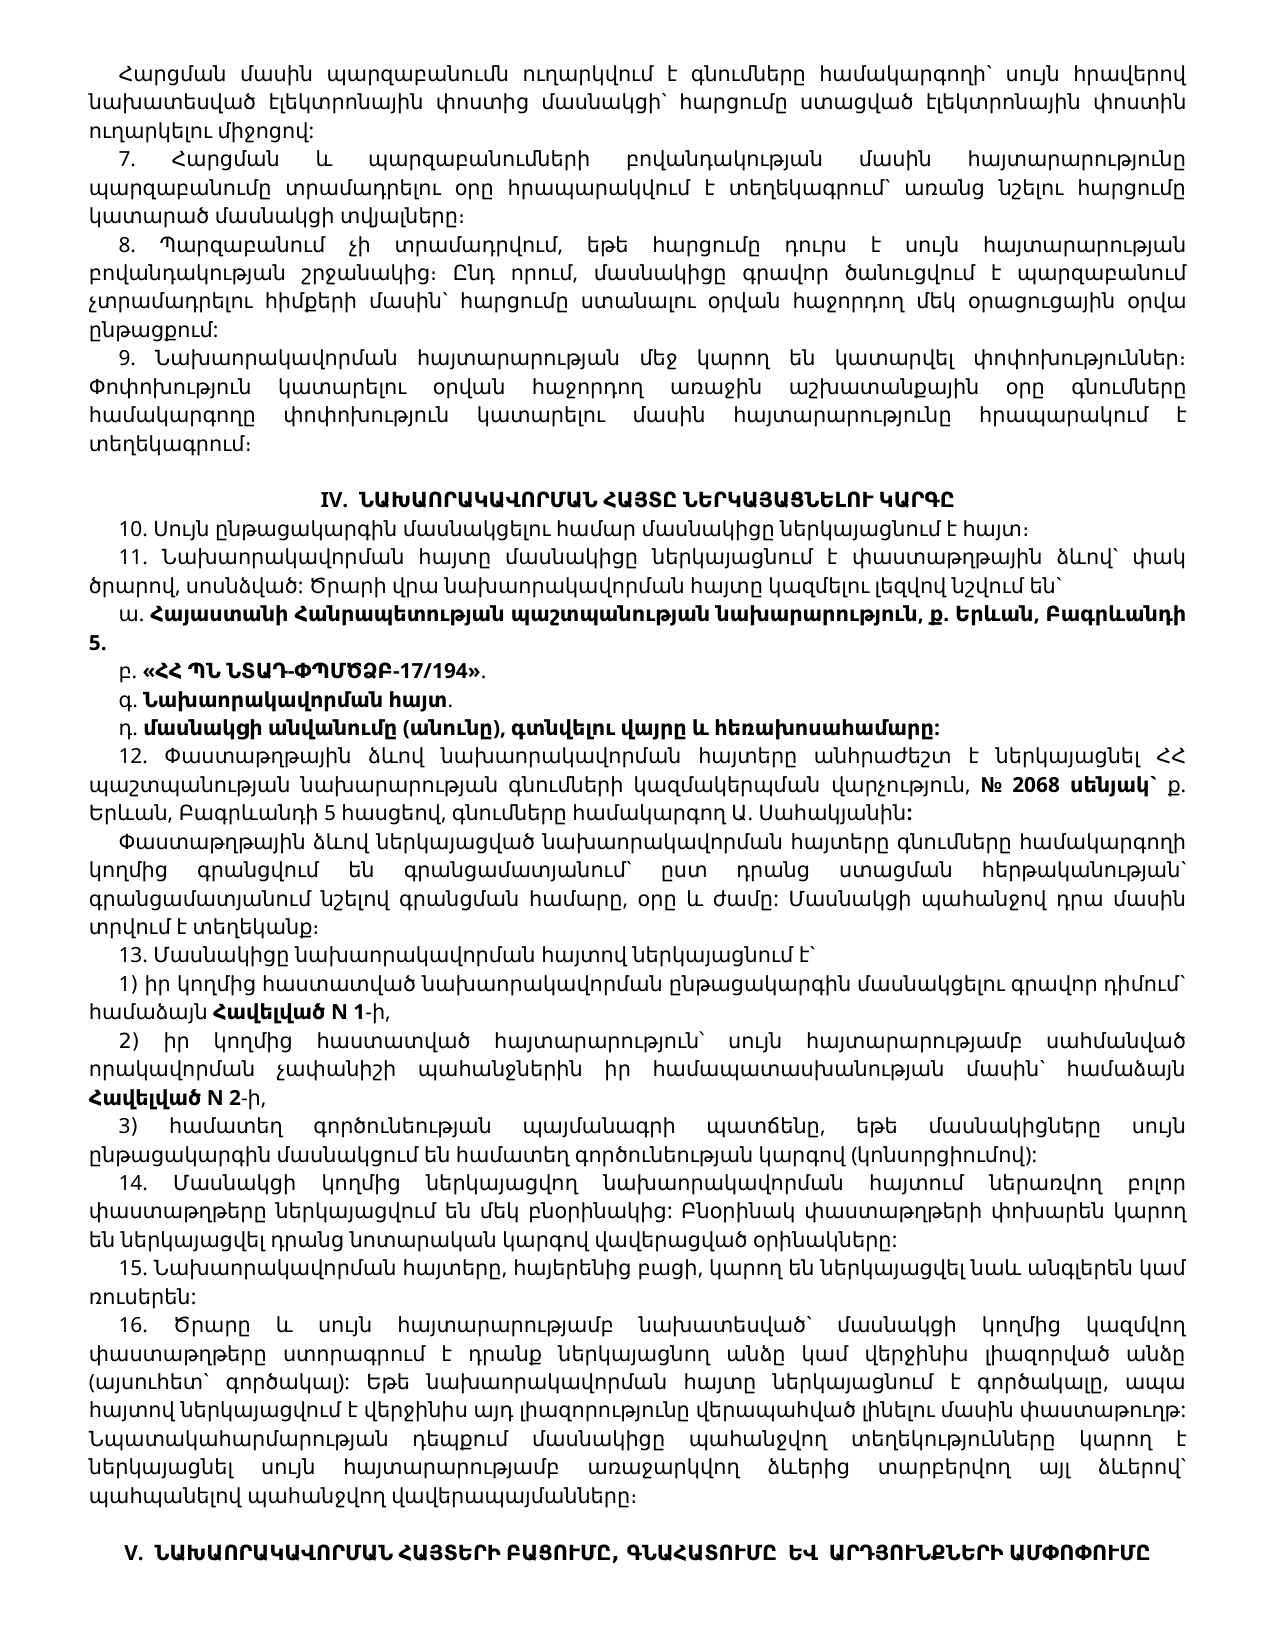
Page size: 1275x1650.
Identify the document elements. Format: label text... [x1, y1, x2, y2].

text 8. Պարզաբանում չի տրամադրվում, եթե հարցումը դուրս է սույն հայտարարության բովանդակության շրջանակից։ Ընդ որում, մասնակիցը գրավոր ծանուցվում է պարզաբանում չտրամադրելու հիմքերի մասին` հարցումը ստանալու օրվան հաջորդող մեկ օրացուցային օրվա ընթացքում: [89, 230, 1186, 343]
text 11. Նախաորակավորման հայտը մասնակիցը ներկայացնում է փաստաթղթային ձևով` փակ ծրարով, սոսնձված: Ծրարի վրա նախաորակավորման հայտը կազմելու լեզվով նշվում են` [89, 542, 1186, 599]
text Փաստաթղթային ձևով ներկայացված նախաորակավորման հայտերը գնումները համակարգողի կողմից գրանցվում են գրանցամատյանում` ըստ դրանց ստացման հերթականության` գրանցամատյանում նշելով գրանցման համարը, օրը և ժամը: Մասնակցի պահանջով դրա մասին տրվում է տեղեկանք։ [89, 827, 1186, 941]
text IV. ՆԱԽԱՈՐԱԿԱՎՈՐՄԱՆ ՀԱՅՏԸ ՆԵՐԿԱՅԱՑՆԵԼՈՒ ԿԱՐԳԸ [89, 457, 1186, 514]
text դ. մասնակցի անվանումը (անունը), գտնվելու վայրը և հեռախոսահամարը: [89, 713, 1186, 742]
text ա. Հայաստանի Հանրապետության պաշտպանության նախարարություն, ք. Երևան, Բագրևանդի 5. [89, 599, 1186, 656]
text 2) իր կողմից հաստատված հայտարարություն՝ սույն հայտարարությամբ սահմանված որակավորման չափանիշի պահանջներին իր համապատասխանության մասին` համաձայն Հավելված N 2-ի, [89, 1026, 1186, 1111]
text 16. Ծրարը և սույն հայտարարությամբ նախատեսված` մասնակցի կողմից կազմվող փաստաթղթերը ստորագրում է դրանք ներկայացնող անձը կամ վերջինիս լիազորված անձը (այսուհետ` գործակալ): Եթե նախաորակավորման հայտը ներկայացնում է գործակալը, ապա հայտով ներկայացվում է վերջինիս այդ լիազորությունը վերապահված լինելու մասին փաստաթուղթ: Նպատակահարմարության դեպքում մասնակիցը պահանջվող տեղեկությունները կարող է ներկայացնել սույն հայտարարությամբ առաջարկվող ձևերից տարբերվող այլ ձևերով` պահպանելով պահանջվող վավերապայմանները։ [89, 1310, 1186, 1509]
text 9. Նախաորակավորման հայտարարության մեջ կարող են կատարվել փոփոխություններ։ Փոփոխություն կատարելու օրվան հաջորդող առաջին աշխատանքային օրը գնումները համակարգողը փոփոխություն կատարելու մասին հայտարարությունը հրապարակում է տեղեկագրում։ [89, 343, 1186, 457]
text 14. Մասնակցի կողմից ներկայացվող նախաորակավորման հայտում ներառվող բոլոր փաստաթղթերը ներկայացվում են մեկ բնօրինակից: Բնօրինակ փաստաթղթերի փոխարեն կարող են ներկայացվել դրանց նոտարական կարգով վավերացված օրինակները: [89, 1168, 1186, 1253]
text 1) իր կողմից հաստատված նախաորակավորման ընթացակարգին մասնակցելու գրավոր դիմում` համաձայն Հավելված N 1-ի, [89, 969, 1186, 1026]
text 3) համատեղ գործունեության պայմանագրի պատճենը, եթե մասնակիցները սույն ընթացակարգին մասնակցում են համատեղ գործունեության կարգով (կոնսորցիումով): [89, 1111, 1186, 1168]
text 15. Նախաորակավորման հայտերը, հայերենից բացի, կարող են ներկայացվել նաև անգլերեն կամ ռուսերեն: [89, 1253, 1186, 1310]
text Հարցման մասին պարզաբանումն ուղարկվում է գնումները համակարգողի` սույն հրավերով նախատեսված էլեկտրոնային փոստից մասնակցի` հարցումը ստացված էլեկտրոնային փոստին ուղարկելու միջոցով: [89, 59, 1186, 144]
text 7. Հարցման և պարզաբանումների բովանդակության մասին հայտարարությունը պարզաբանումը տրամադրելու օրը հրապարակվում է տեղեկագրում` առանց նշելու հարցումը կատարած մասնակցի տվյալները։ [89, 144, 1186, 230]
text 10. Սույն ընթացակարգին մասնակցելու համար մասնակիցը ներկայացնում է հայտ։ [89, 514, 1186, 542]
text գ. Նախաորակավորման հայտ. [89, 685, 1186, 713]
text 12. Փաստաթղթային ձևով նախաորակավորման հայտերը անհրաժեշտ է ներկայացնել ՀՀ պաշտպանության նախարարության գնումների կազմակերպման վարչություն, № 2068 սենյակ` ք. Երևան, Բագրևանդի 5 հասցեով, գնումները համակարգող Ա. Սահակյանին: [89, 742, 1186, 827]
text 13. Մասնակիցը նախաորակավորման հայտով ներկայացնում է` [89, 941, 1186, 969]
text V. ՆԱԽԱՈՐԱԿԱՎՈՐՄԱՆ ՀԱՅՏԵՐԻ ԲԱՑՈՒՄԸ, ԳՆԱՀԱՏՈՒՄԸ ԵՎ ԱՐԴՅՈՒՆՔՆԵՐԻ ԱՄՓՈՓՈՒՄԸ [89, 1538, 1186, 1566]
text բ. «ՀՀ ՊՆ ՆՏԱԴ-ՓՊՄԾՁԲ-17/194». [89, 656, 1186, 685]
